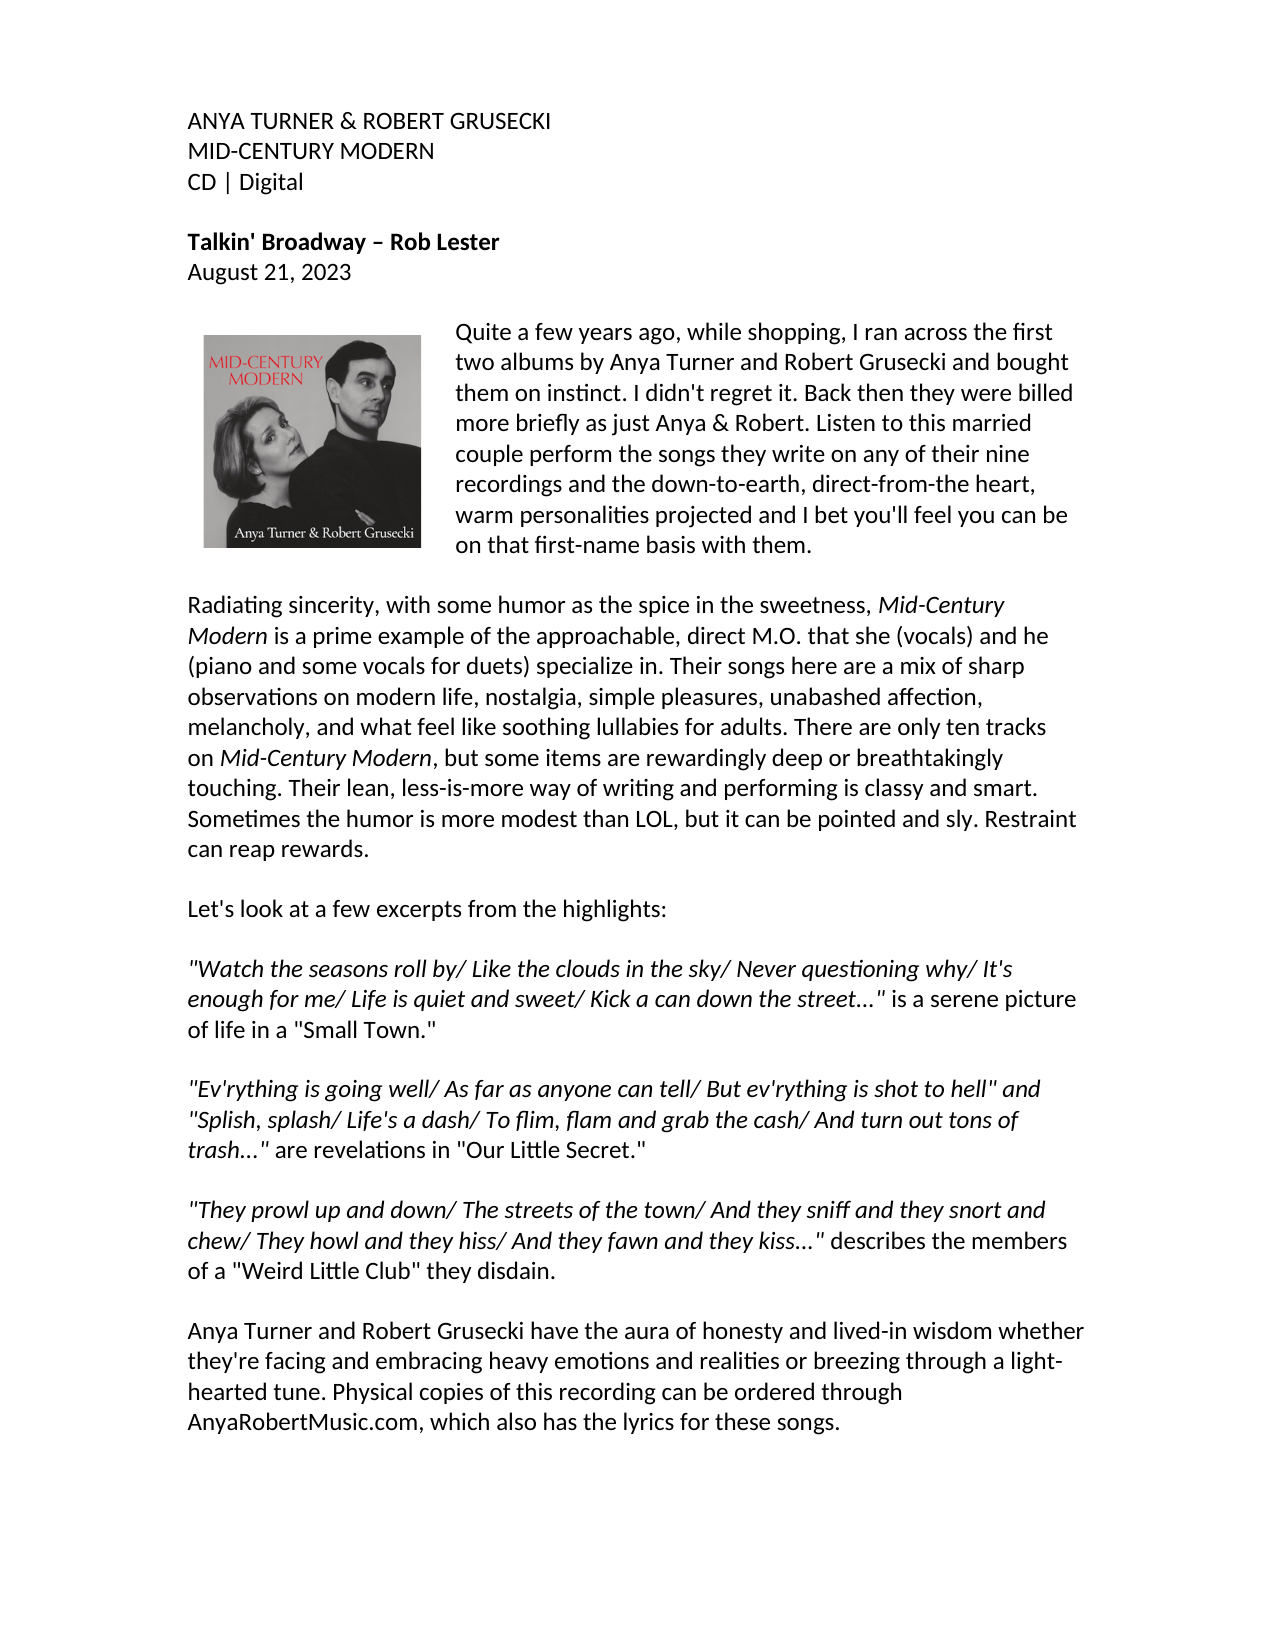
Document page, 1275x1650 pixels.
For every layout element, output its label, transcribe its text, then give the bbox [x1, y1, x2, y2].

text ANYA TURNER & ROBERT GRUSECKI MID-CENTURY MODERN CD | Digital [187, 105, 1087, 197]
picture [203, 335, 422, 548]
text "They prowl up and down/ The streets of the town/ And they sniff and they snort and chew/ They howl and they hiss/ And they fawn and they kiss..." describes the members of a "Weird Little Club" they disdain. [187, 1194, 1087, 1286]
text "Ev'rything is going well/ As far as anyone can tell/ But ev'rything is shot to hell" and "Splish, splash/ Life's a dash/ To flim, flam and grab the cash/ And turn out tons of trash..." are revelations in "Our Little Secret." [187, 1073, 1087, 1165]
text "Watch the seasons roll by/ Like the clouds in the sky/ Never questioning why/ It's enough for me/ Life is quiet and sweet/ Kick a can down the street..." is a serene picture of life in a "Small Town." [187, 953, 1087, 1044]
text Radiating sincerity, with some humor as the spice in the sweetness, Mid-Century Modern is a prime example of the approachable, direct M.O. that she (vocals) and he (piano and some vocals for duets) specialize in. Their songs here are a mix of sharp observations on modern life, nostalgia, simple pleasures, unabashed affection, melancholy, and what feel like soothing lullabies for adults. There are only ten tracks on Mid-Century Modern, but some items are rewardingly deep or breathtakingly touching. Their lean, less-is-more way of writing and performing is classy and smart. Sometimes the humor is more modest than LOL, but it can be pointed and sly. Restraint can reap rewards. [187, 589, 1087, 864]
text Talkin' Broadway – Rob Lester August 21, 2023 [187, 226, 1087, 287]
text Quite a few years ago, while shopping, I ran across the first two albums by Anya Turner and Robert Grusecki and bought them on instinct. I didn't regret it. Back then they were billed more briefly as just Anya & Robert. Listen to this married couple perform the songs they write on any of their nine recordings and the down-to-earth, direct-from-the heart, warm personalities projected and I bet you'll feel you can be on that first-name basis with them. [187, 316, 1087, 560]
text Anya Turner and Robert Grusecki have the aura of honesty and lived-in wisdom whether they're facing and embracing heavy emotions and realities or breezing through a light-hearted tune. Physical copies of this recording can be ordered through AnyaRobertMusic.com, which also has the lyrics for these songs. [187, 1315, 1087, 1437]
text Let's look at a few excerpts from the highlights: [187, 893, 1087, 924]
